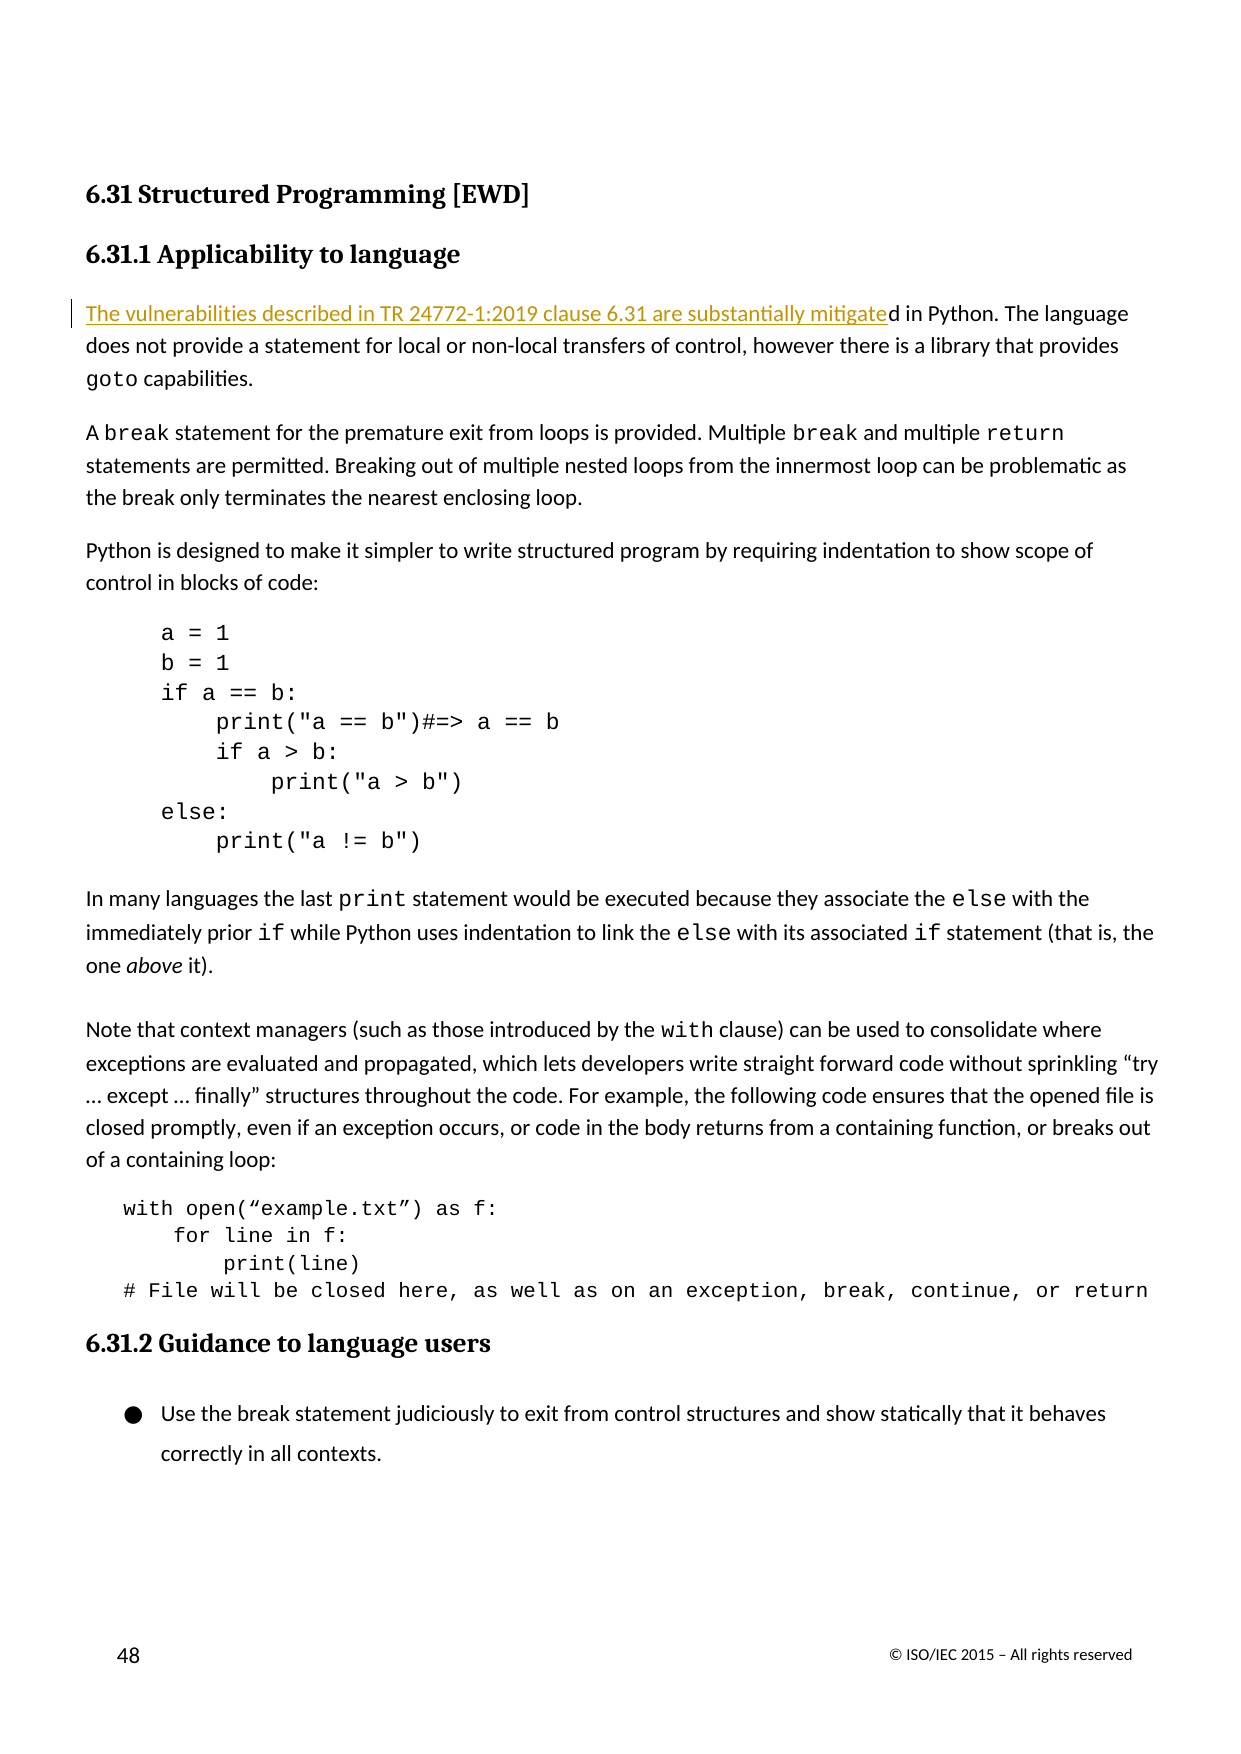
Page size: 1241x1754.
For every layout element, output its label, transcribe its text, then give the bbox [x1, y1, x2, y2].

text a = 1 [86, 621, 1164, 647]
text print("a != b") [86, 830, 1164, 856]
text b = 1 [86, 651, 1164, 677]
subtitle 6.31.1 Applicability to language [86, 239, 1164, 271]
subtitle 6.31 Structured Programming [EWD] [86, 179, 1164, 210]
text with open(“example.txt”) as f: for line in f: print(line) # File will be closed here, as well as on an exception, break, continue, or return [123, 1198, 1164, 1303]
text print("a > b") [86, 770, 1164, 796]
subtitle 6.31.2 Guidance to language users [86, 1328, 1164, 1359]
text else: [86, 800, 1164, 826]
text A break statement for the premature exit from loops is provided. Multiple break and multiple return statements are permitted. Breaking out of multiple nested loops from the innermost loop can be problematic as the break only terminates the nearest enclosing loop. [86, 418, 1164, 511]
text if a > b: [86, 740, 1164, 766]
text d in Python. The language does not provide a statement for local or non-local transfers of control, however there is a library that provides goto capabilities. [86, 299, 1164, 393]
list Use the break statement judiciously to exit from control structures and show statically that it behaves correctly in all contexts. [123, 1388, 1164, 1467]
text print("a == b")#=> a == b [86, 711, 1164, 737]
text Python is designed to make it simpler to write structured program by requiring indentation to show scope of control in blocks of code: [86, 536, 1164, 596]
text In many languages the last print statement would be executed because they associate the else with the immediately prior if while Python uses indentation to link the else with its associated if statement (that is, the one above it). [86, 884, 1164, 979]
text Note that context managers (such as those introduced by the with clause) can be used to consolidate where exceptions are evaluated and propagated, which lets developers write straight forward code without sprinkling “try … except … finally” structures throughout the code. For example, the following code ensures that the opened file is closed promptly, even if an exception occurs, or code in the body returns from a containing function, or breaks out of a containing loop: [86, 1016, 1164, 1173]
text if a == b: [86, 681, 1164, 707]
